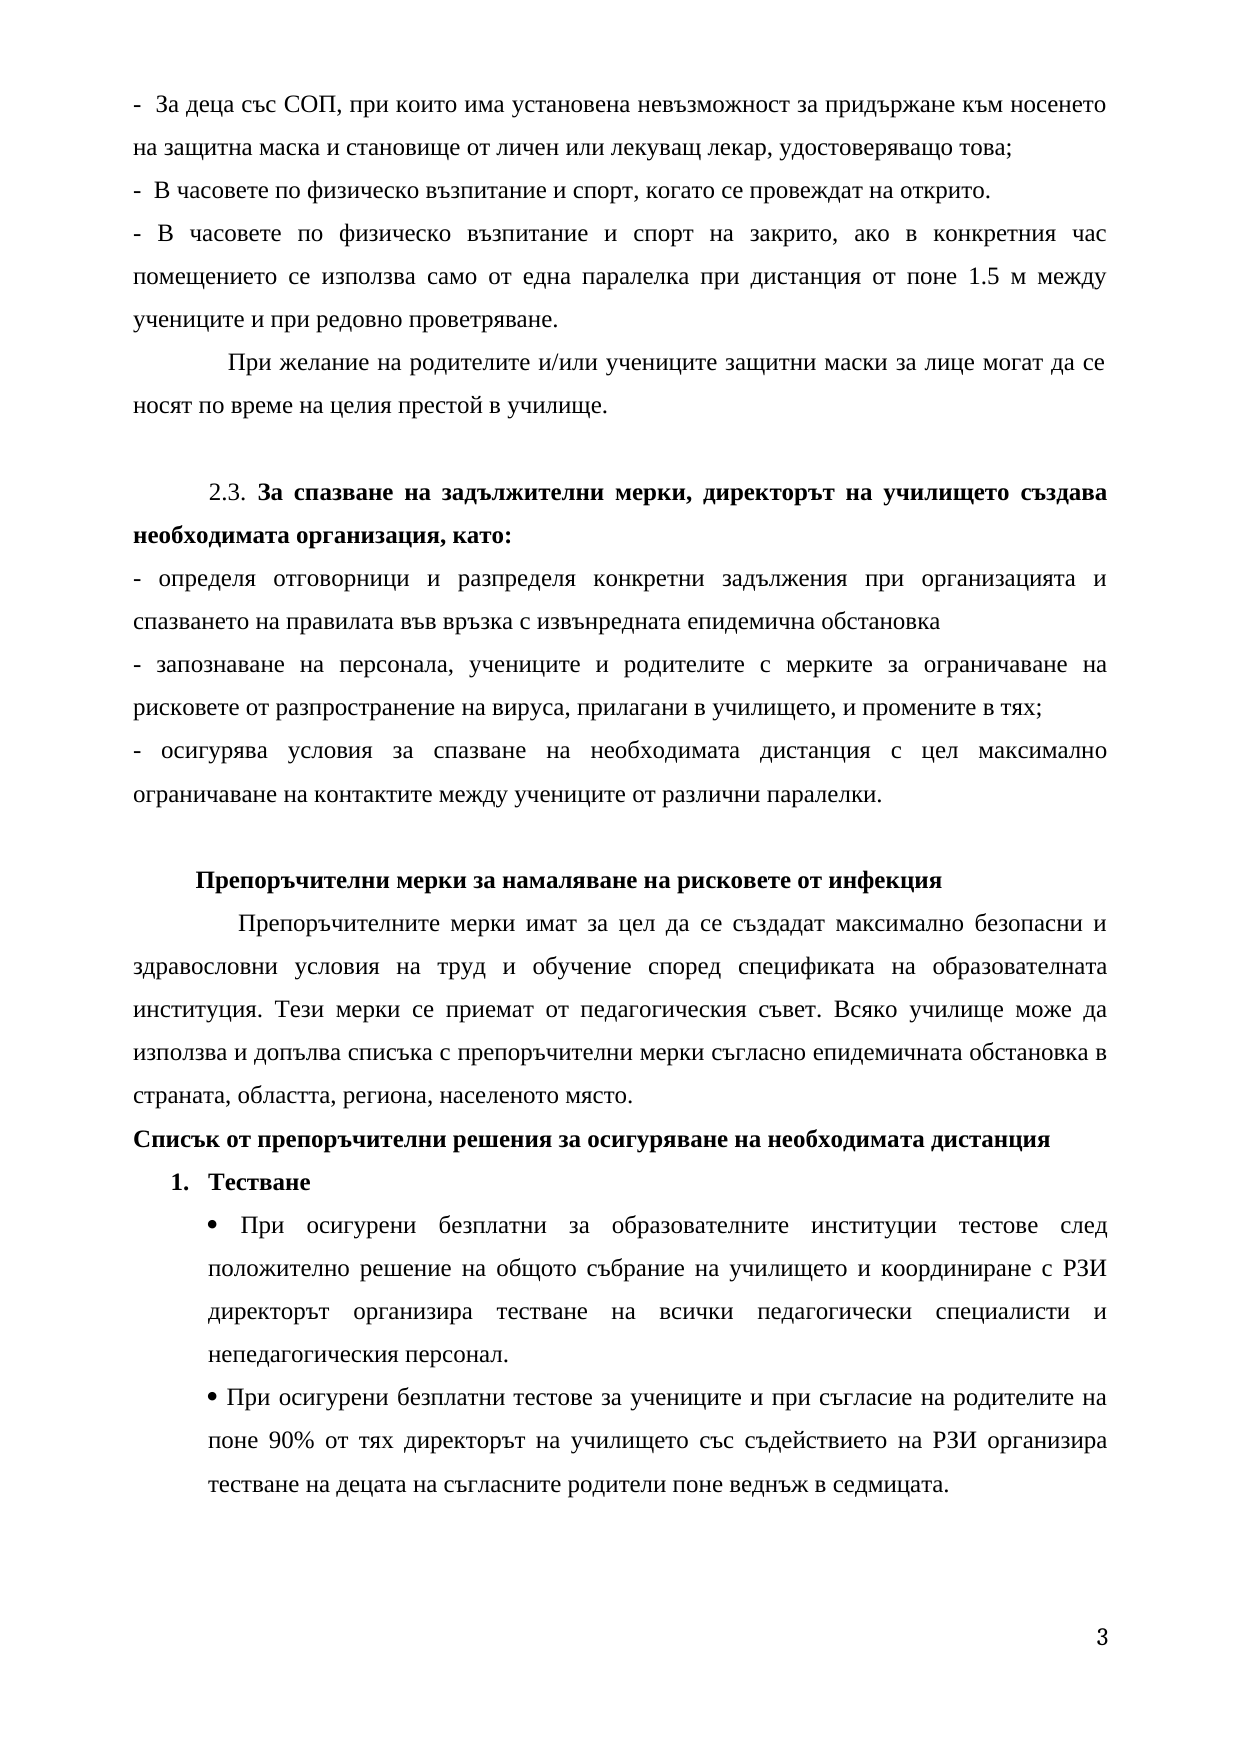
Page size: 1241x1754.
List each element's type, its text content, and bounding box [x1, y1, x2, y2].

text - В часовете по физическо възпитание и спорт на закрито, ако в конкретния час помещението се използва само от една паралелка при дистанция от поне 1.5 м между учениците и при редовно проветряване. [133, 218, 1108, 333]
text - В часовете по физическо възпитание и спорт, когато се провеждат на открито. [133, 175, 1108, 204]
text Списък от препоръчителни решения за осигуряване на необходиматa дистанция [133, 1124, 1108, 1152]
text При желание на родителите и/или учениците защитни маски за лице могат да се носят по време на целия престой в училище. [133, 347, 1108, 419]
list При осигурени безплатни за образователните институции тестове след положително решение на общото събрание на училището и координиране с РЗИ директорът организира тестване на всички педагогически специалисти и непедагогическия персонал. [208, 1210, 1108, 1368]
list Тестване [170, 1167, 1108, 1196]
list 2.3. За спазване на задължителни мерки, директорът на училището създава необходимата организация, като: [133, 477, 1108, 549]
text Препоръчителни мерки за намаляване на рисковете от инфекция [133, 865, 1108, 894]
list - определя отговорници и разпределя конкретни задължения при организацията и спазването на правилата във връзка с извънредната епидемична обстановка [133, 563, 1108, 635]
text - осигурява условия за спазване на необходимата дистанция с цел максимално ограничаване на контактите между учениците от различни паралелки. [133, 736, 1108, 807]
text - За деца със СОП, при които има установена невъзможност за придържане към носенето на защитна маска и становище от личен или лекуващ лекар, удостоверяващо това; [133, 89, 1108, 161]
list При осигурени безплатни тестове за учениците и при съгласие на родителите на поне 90% от тях директорът на училището със съдействието на РЗИ организира тестване на децата на съгласните родители поне веднъж в седмицата. [208, 1382, 1108, 1497]
text Препоръчителните мерки имат за цел да се създадат максимално безопасни и здравословни условия на труд и обучение според спецификата на образователната институция. Тези мерки се приемат от педагогическия съвет. Всяко училище може да използва и допълва списъка с препоръчителни мерки съгласно епидемичната обстановка в страната, областта, региона, населеното място. [133, 908, 1108, 1109]
text - запознаване на персонала, учениците и родителите с мерките за ограничаване на рисковете от разпространение на вируса, прилагани в училището, и промените в тях; [133, 649, 1108, 721]
